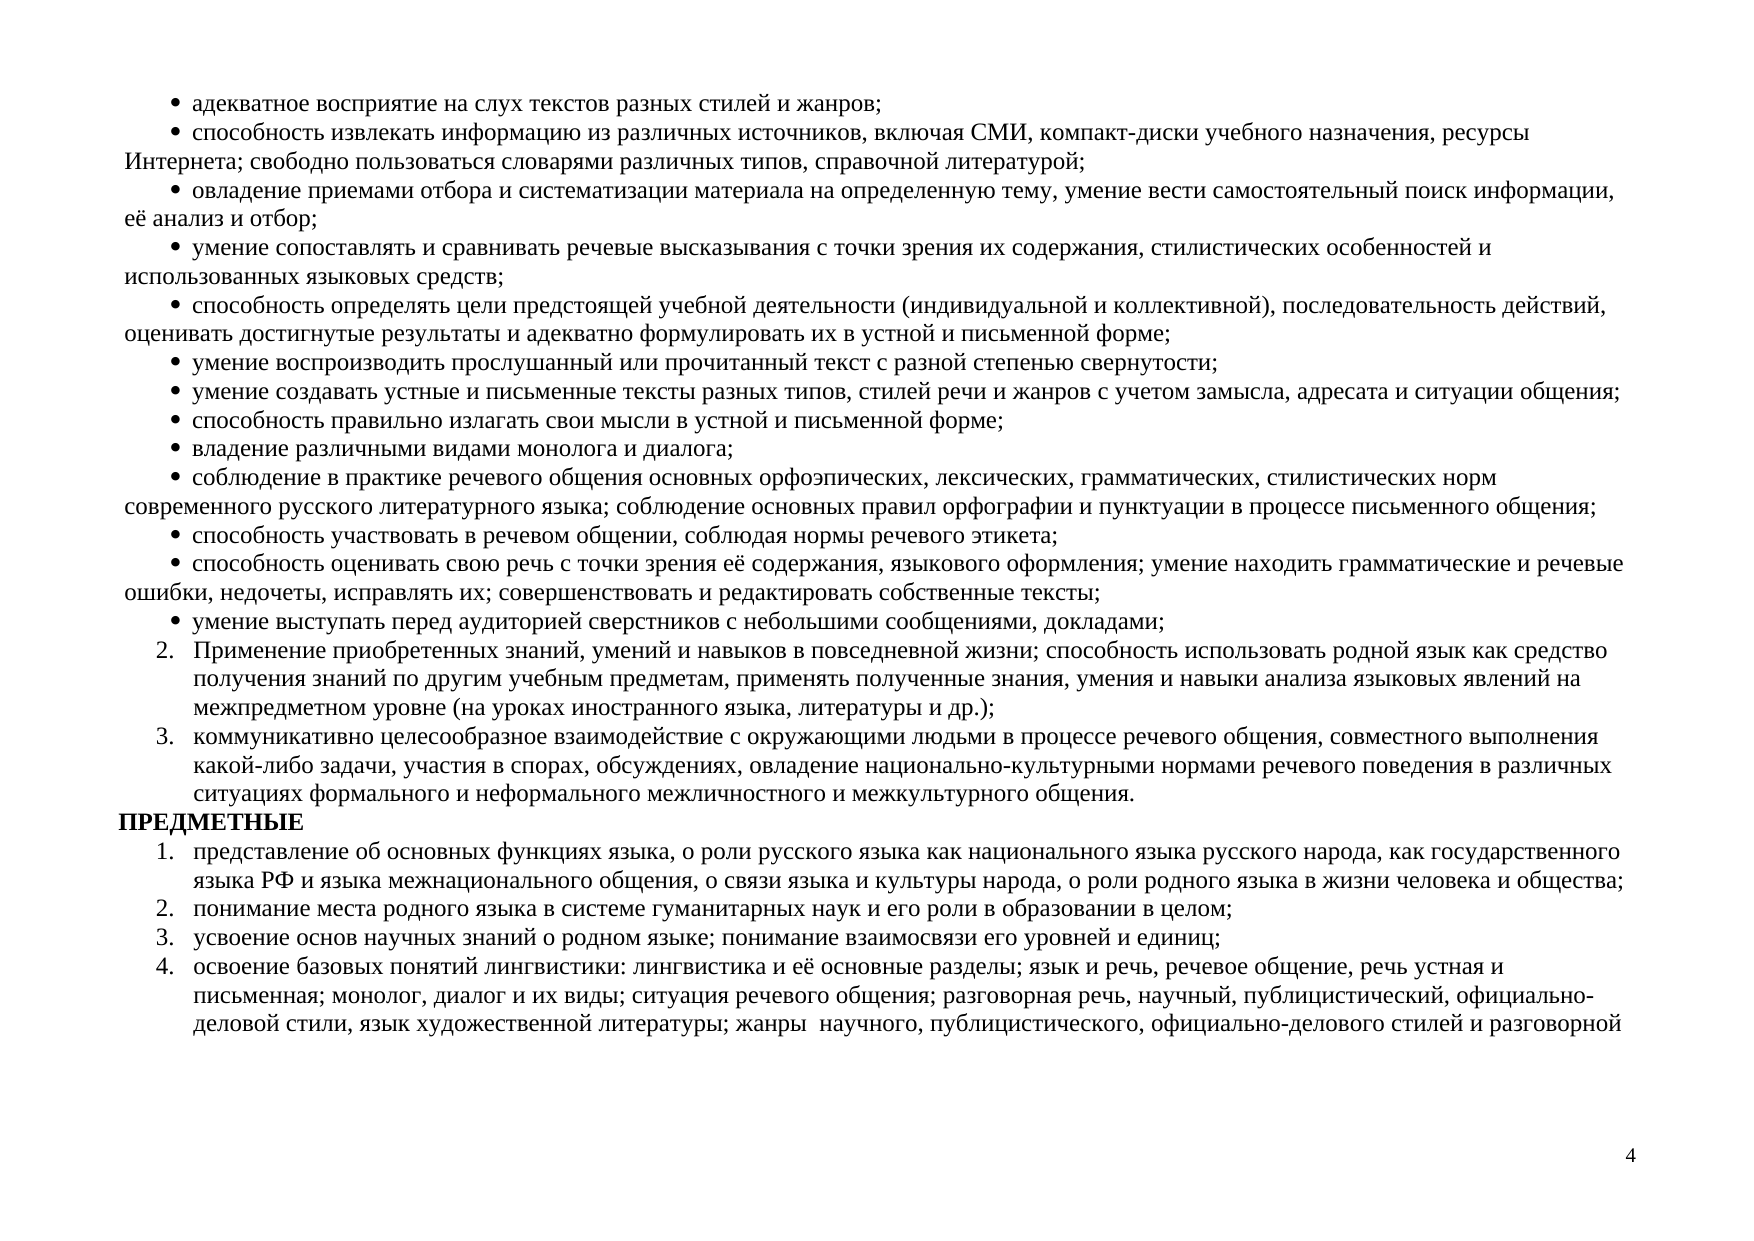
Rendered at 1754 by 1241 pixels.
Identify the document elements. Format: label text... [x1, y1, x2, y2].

list понимание места родного языка в системе гуманитарных наук и его роли в образовании в целом; [156, 893, 1636, 922]
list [156, 951, 1636, 1037]
list способность определять цели предстоящей учебной деятельности (индивидуальной и коллективной), последовательность действий, оценивать достигнутые результаты и адекватно формулировать их в устной и письменной форме; [124, 290, 1636, 347]
list умение воспроизводить прослушанный или прочитанный текст с разной степенью свернутости; [124, 347, 1636, 376]
list соблюдение в практике речевого общения основных орфоэпических, лексических, грамматических, стилистических норм современного русского литературного языка; соблюдение основных правил орфографии и пунктуации в процессе письменного общения; [124, 462, 1636, 520]
list усвоение основ научных знаний о родном языке; понимание взаимосвязи его уровней и единиц; [156, 922, 1636, 951]
list способность оценивать свою речь с точки зрения её содержания, языкового оформления; умение находить грамматические и речевые ошибки, недочеты, исправлять их; совершенствовать и редактировать собственные тексты; [124, 548, 1636, 606]
list способность правильно излагать свои мысли в устной и письменной форме; [124, 405, 1636, 433]
list коммуникативно целесообразное взаимодействие с окружающими людьми в процессе речевого общения, совместного выполнения какой-либо задачи, участия в спорах, обсуждениях, овладение национально-культурными нормами речевого поведения в различных ситуациях формального и неформального межличностного и межкультурного общения. [156, 721, 1636, 807]
list представление об основных функциях языка, о роли русского языка как национального языка русского народа, как государственного языка РФ и языка межнационального общения, о связи языка и культуры народа, о роли родного языка в жизни человека и общества; [156, 836, 1636, 893]
list умение создавать устные и письменные тексты разных типов, стилей речи и жанров с учетом замысла, адресата и ситуации общения; [124, 376, 1636, 405]
list способность извлекать информацию из различных источников, включая СМИ, компакт-диски учебного назначения, ресурсы Интернета; свободно пользоваться словарями различных типов, справочной литературой; [124, 117, 1636, 175]
list умение выступать перед аудиторией сверстников с небольшими сообщениями, докладами; [124, 606, 1636, 635]
list адекватное восприятие на слух текстов разных стилей и жанров; [124, 88, 1636, 117]
list владение различными видами монолога и диалога; [124, 433, 1636, 462]
list овладение приемами отбора и систематизации материала на определенную тему, умение вести самостоятельный поиск информации, её анализ и отбор; [124, 175, 1636, 232]
list способность участвовать в речевом общении, соблюдая нормы речевого этикета; [124, 520, 1636, 548]
text ПРЕДМЕТНЫЕ [118, 807, 1636, 836]
list Применение приобретенных знаний, умений и навыков в повседневной жизни; способность использовать родной язык как средство получения знаний по другим учебным предметам, применять полученные знания, умения и навыки анализа языковых явлений на межпредметном уровне (на уроках иностранного языка, литературы и др.); [156, 635, 1636, 721]
list умение сопоставлять и сравнивать речевые высказывания с точки зрения их содержания, стилистических особенностей и использованных языковых средств; [124, 232, 1636, 290]
